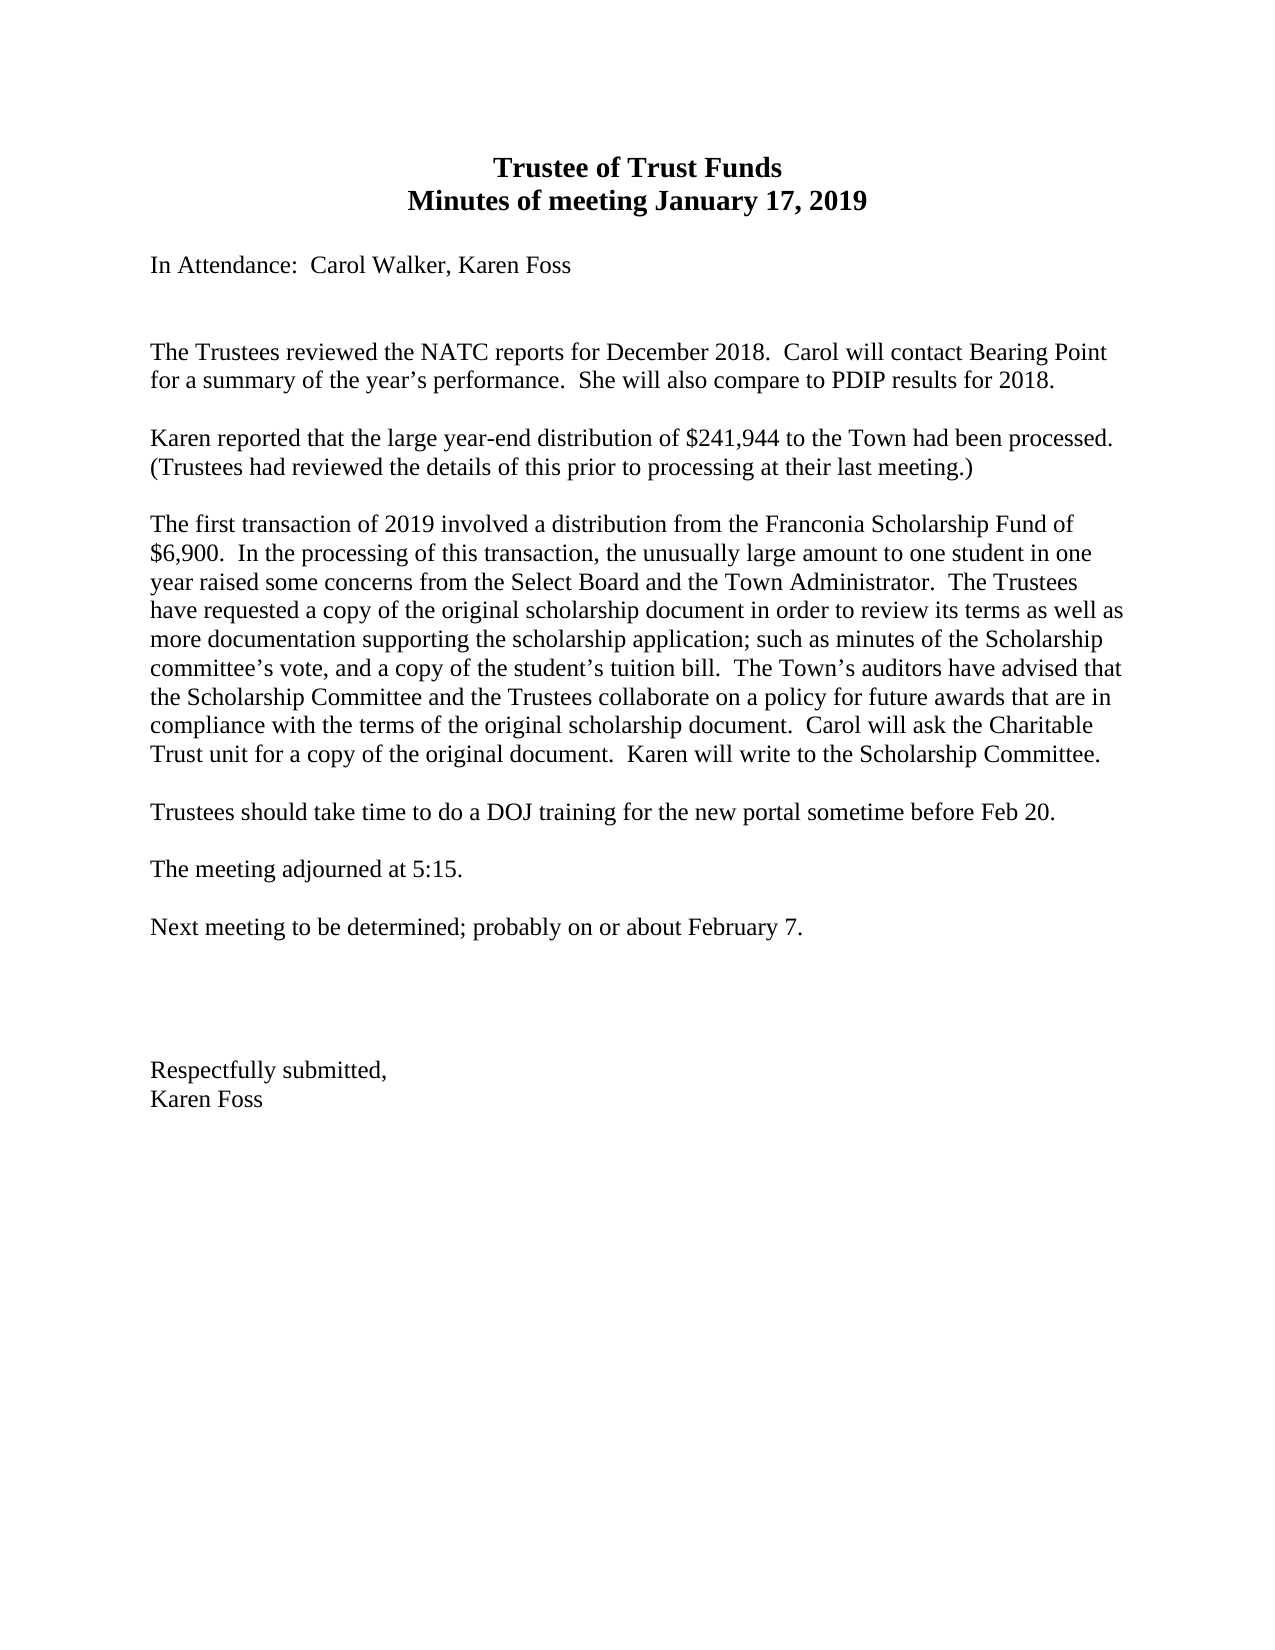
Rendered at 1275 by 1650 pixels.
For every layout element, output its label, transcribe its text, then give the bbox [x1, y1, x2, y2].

text Karen Foss [150, 1084, 1125, 1113]
text Respectfully submitted, [150, 1056, 1125, 1084]
text The meeting adjourned at 5:15. [150, 854, 1125, 883]
text Next meeting to be determined; probably on or about February 7. [150, 912, 1125, 941]
text Minutes of meeting January 17, 2019 [150, 183, 1125, 217]
text Trustees should take time to do a DOJ training for the new portal sometime before Feb 20. [150, 797, 1125, 826]
text The Trustees reviewed the NATC reports for December 2018. Carol will contact Bearing Point for a summary of the year’s performance. She will also compare to PDIP results for 2018. [150, 337, 1125, 394]
text The first transaction of 2019 involved a distribution from the Franconia Scholarship Fund of $6,900. In the processing of this transaction, the unusually large amount to one student in one year raised some concerns from the Select Board and the Town Administrator. The Trustees have requested a copy of the original scholarship document in order to review its terms as well as more documentation supporting the scholarship application; such as minutes of the Scholarship committee’s vote, and a copy of the student’s tuition bill. The Town’s auditors have advised that the Scholarship Committee and the Trustees collaborate on a policy for future awards that are in compliance with the terms of the original scholarship document. Carol will ask the Charitable Trust unit for a copy of the original document. Karen will write to the Scholarship Committee. [150, 509, 1125, 768]
text In Attendance: Carol Walker, Karen Foss [150, 251, 1125, 279]
text Karen reported that the large year-end distribution of $241,944 to the Town had been processed. (Trustees had reviewed the details of this prior to processing at their last meeting.) [150, 423, 1125, 481]
text Trustee of Trust Funds [150, 150, 1125, 183]
